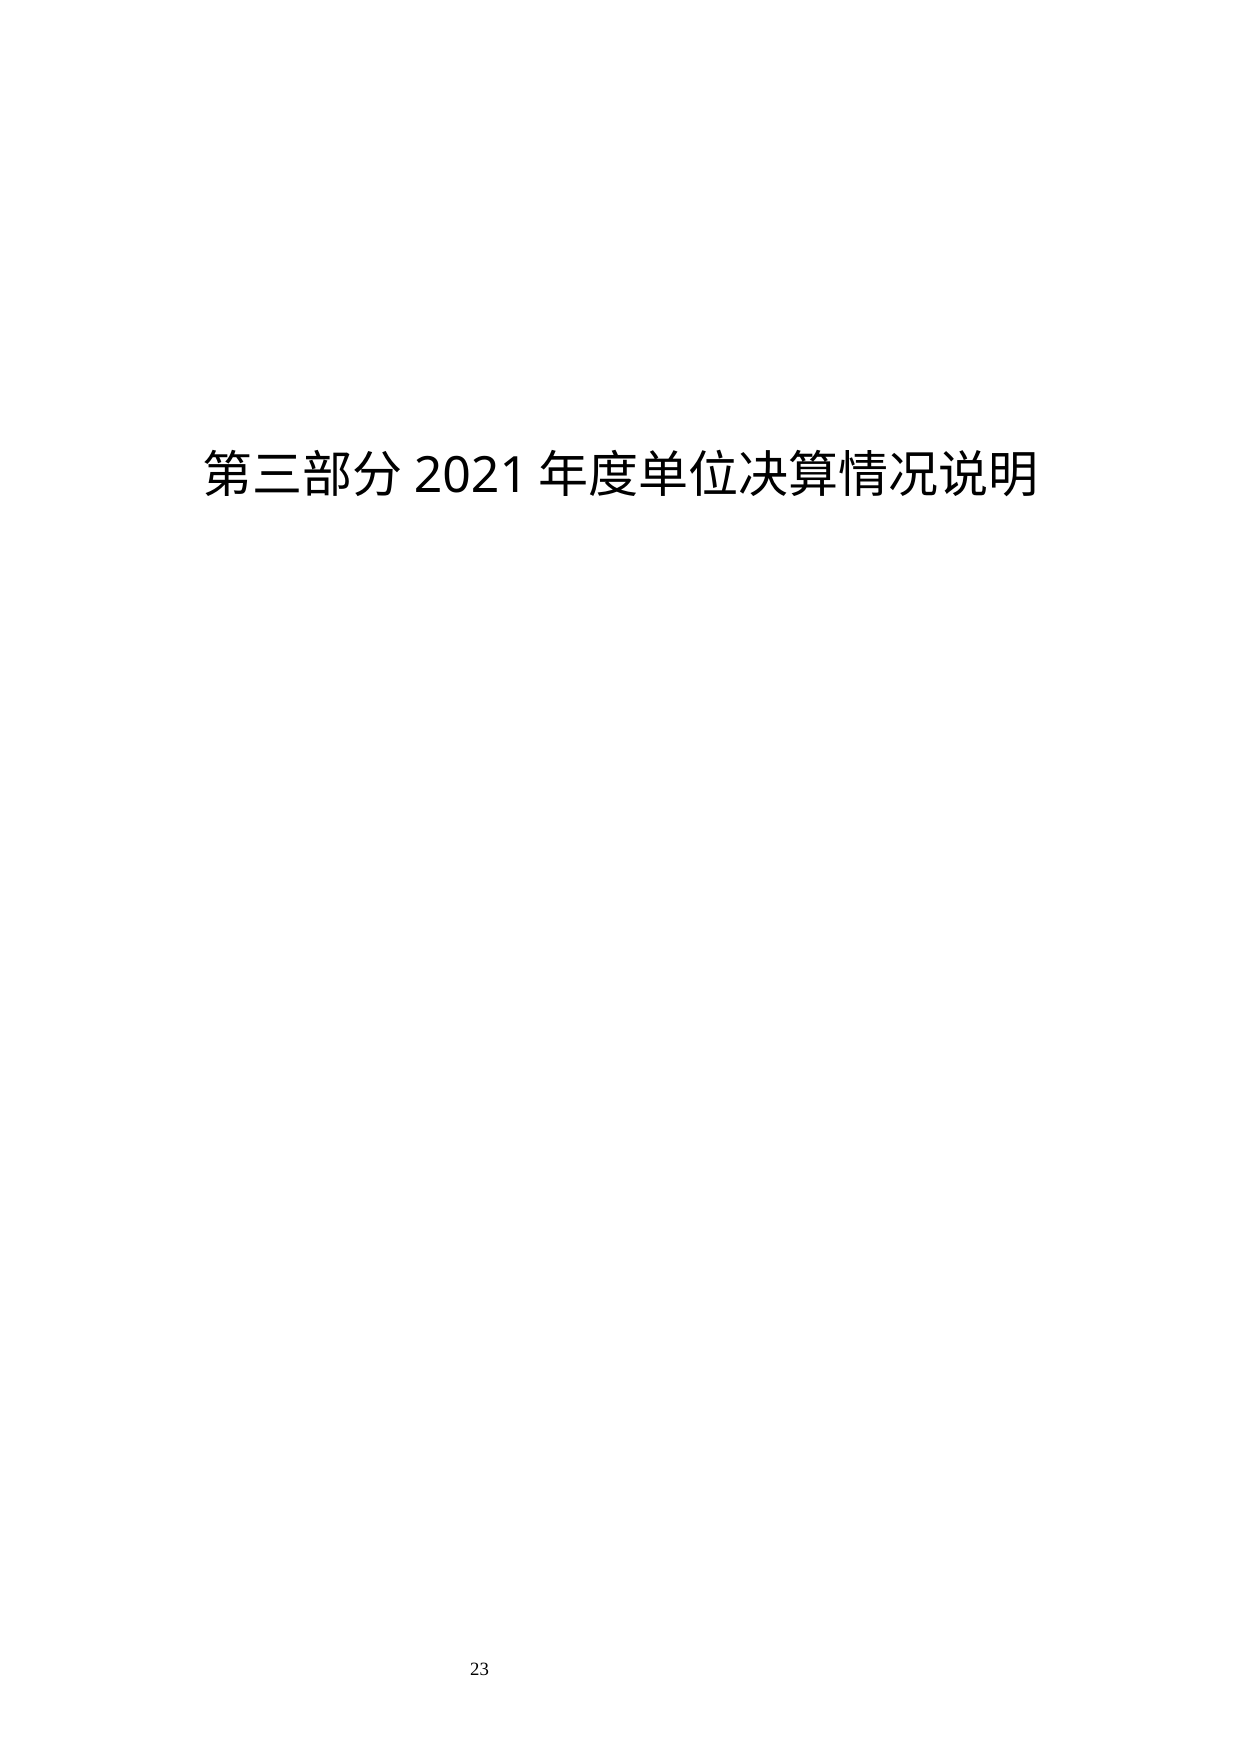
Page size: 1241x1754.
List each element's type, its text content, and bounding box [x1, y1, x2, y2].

text 第三部分 2021年度单位决算情况说明 [187, 422, 1053, 519]
